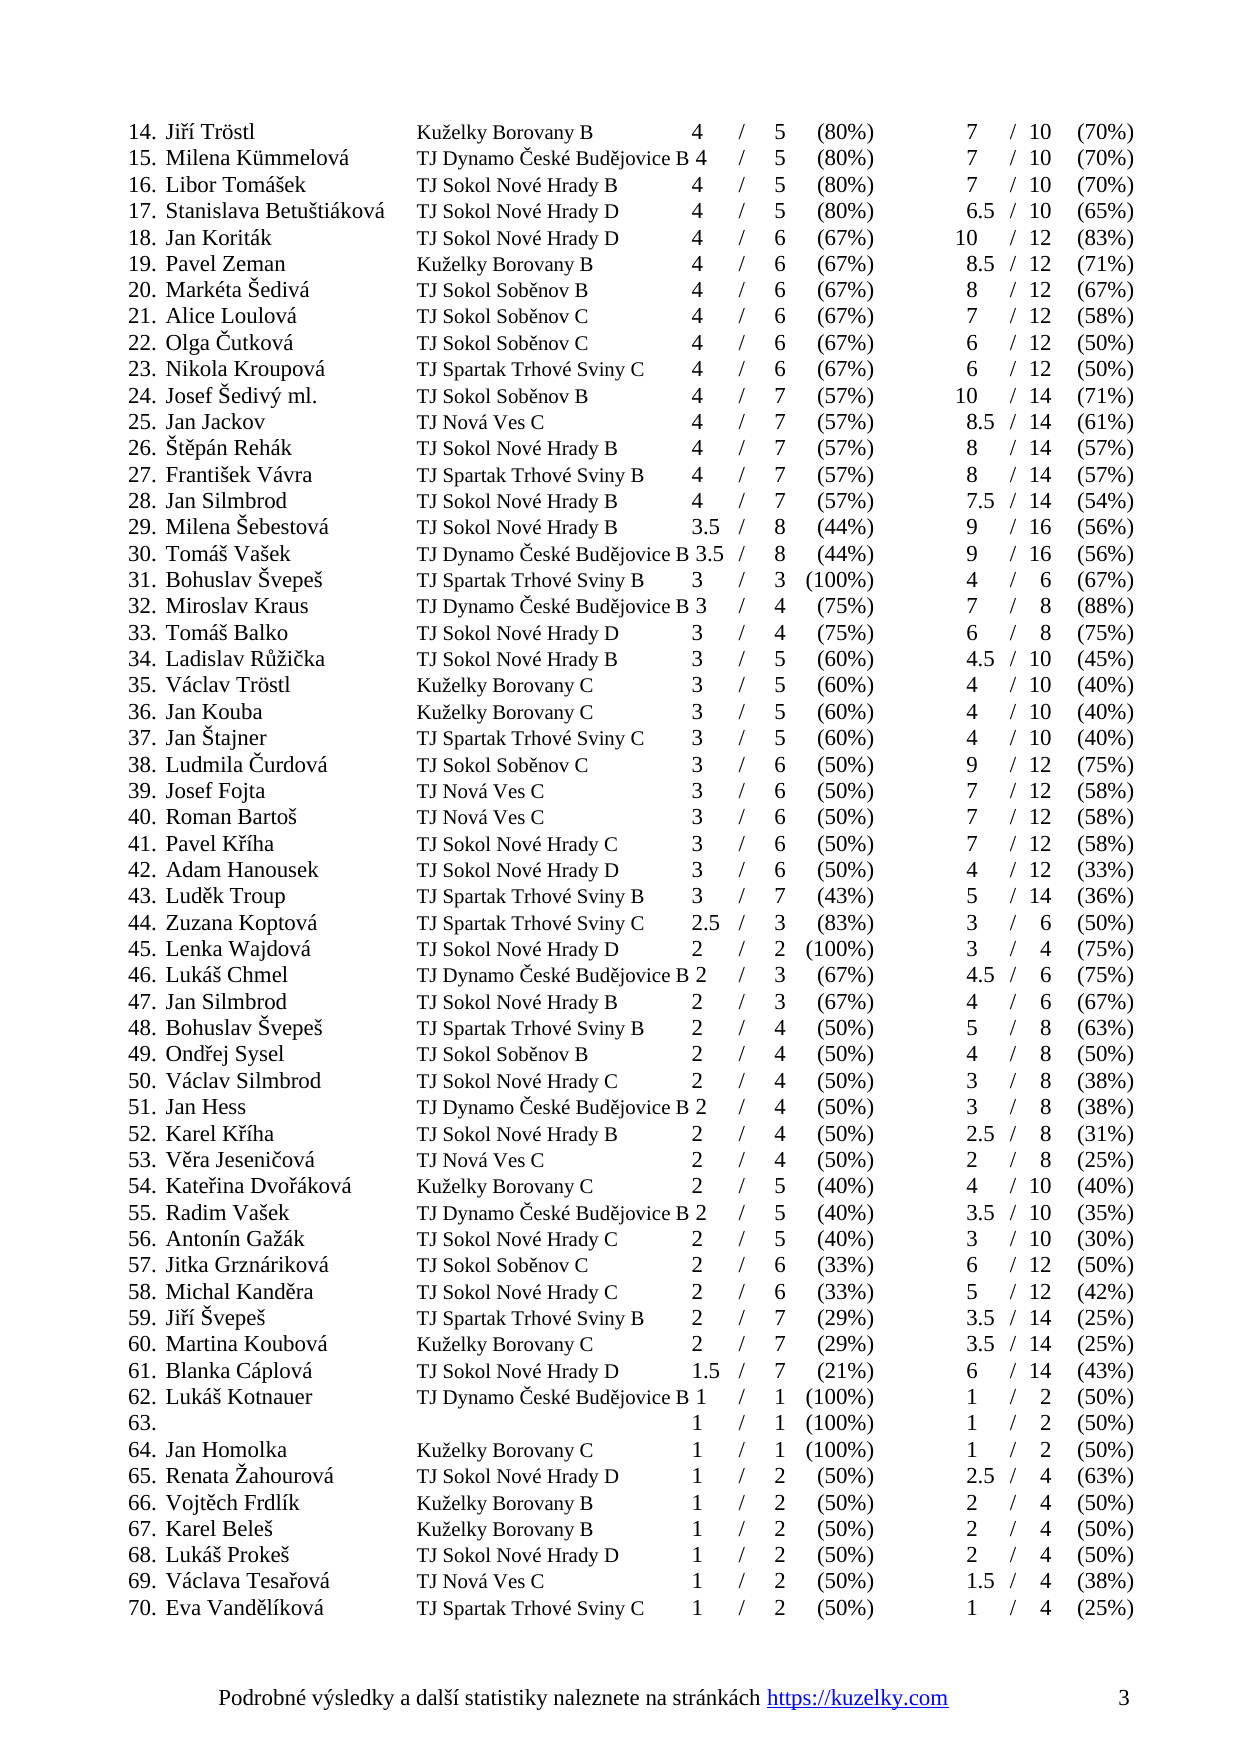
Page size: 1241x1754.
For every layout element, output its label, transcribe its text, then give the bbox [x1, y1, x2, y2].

text 36. Jan Kouba Kuželky Borovany C 3 / 5 (60%) 4 / 10 (40%) [106, 698, 1134, 724]
text 48. Bohuslav Švepeš TJ Spartak Trhové Sviny B 2 / 4 (50%) 5 / 8 (63%) [106, 1014, 1134, 1041]
text 51. Jan Hess TJ Dynamo České Budějovice B 2 / 4 (50%) 3 / 8 (38%) [106, 1093, 1134, 1119]
text 37. Jan Štajner TJ Spartak Trhové Sviny C 3 / 5 (60%) 4 / 10 (40%) [106, 724, 1134, 751]
text 61. Blanka Cáplová TJ Sokol Nové Hrady D 1.5 / 7 (21%) 6 / 14 (43%) [106, 1357, 1134, 1383]
text 42. Adam Hanousek TJ Sokol Nové Hrady D 3 / 6 (50%) 4 / 12 (33%) [106, 856, 1134, 882]
text 29. Milena Šebestová TJ Sokol Nové Hrady B 3.5 / 8 (44%) 9 / 16 (56%) [106, 513, 1134, 540]
text 47. Jan Silmbrod TJ Sokol Nové Hrady B 2 / 3 (67%) 4 / 6 (67%) [106, 988, 1134, 1014]
text 69. Václava Tesařová TJ Nová Ves C 1 / 2 (50%) 1.5 / 4 (38%) [106, 1568, 1134, 1594]
text 33. Tomáš Balko TJ Sokol Nové Hrady D 3 / 4 (75%) 6 / 8 (75%) [106, 619, 1134, 645]
text 55. Radim Vašek TJ Dynamo České Budějovice B 2 / 5 (40%) 3.5 / 10 (35%) [106, 1199, 1134, 1225]
text 43. Luděk Troup TJ Spartak Trhové Sviny B 3 / 7 (43%) 5 / 14 (36%) [106, 882, 1134, 909]
text 31. Bohuslav Švepeš TJ Spartak Trhové Sviny B 3 / 3 (100%) 4 / 6 (67%) [106, 566, 1134, 592]
text 16. Libor Tomášek TJ Sokol Nové Hrady B 4 / 5 (80%) 7 / 10 (70%) [106, 171, 1134, 197]
text 59. Jiří Švepeš TJ Spartak Trhové Sviny B 2 / 7 (29%) 3.5 / 14 (25%) [106, 1304, 1134, 1330]
text 38. Ludmila Čurdová TJ Sokol Soběnov C 3 / 6 (50%) 9 / 12 (75%) [106, 751, 1134, 777]
text 27. František Vávra TJ Spartak Trhové Sviny B 4 / 7 (57%) 8 / 14 (57%) [106, 461, 1134, 487]
text 40. Roman Bartoš TJ Nová Ves C 3 / 6 (50%) 7 / 12 (58%) [106, 803, 1134, 830]
text 20. Markéta Šedivá TJ Sokol Soběnov B 4 / 6 (67%) 8 / 12 (67%) [106, 276, 1134, 303]
text 50. Václav Silmbrod TJ Sokol Nové Hrady C 2 / 4 (50%) 3 / 8 (38%) [106, 1067, 1134, 1093]
text 28. Jan Silmbrod TJ Sokol Nové Hrady B 4 / 7 (57%) 7.5 / 14 (54%) [106, 487, 1134, 513]
text 41. Pavel Kříha TJ Sokol Nové Hrady C 3 / 6 (50%) 7 / 12 (58%) [106, 830, 1134, 856]
text 35. Václav Tröstl Kuželky Borovany C 3 / 5 (60%) 4 / 10 (40%) [106, 672, 1134, 698]
text 18. Jan Koriták TJ Sokol Nové Hrady D 4 / 6 (67%) 10 / 12 (83%) [106, 223, 1134, 250]
text 65. Renata Žahourová TJ Sokol Nové Hrady D 1 / 2 (50%) 2.5 / 4 (63%) [106, 1462, 1134, 1488]
text 49. Ondřej Sysel TJ Sokol Soběnov B 2 / 4 (50%) 4 / 8 (50%) [106, 1041, 1134, 1067]
text 19. Pavel Zeman Kuželky Borovany B 4 / 6 (67%) 8.5 / 12 (71%) [106, 250, 1134, 276]
text 30. Tomáš Vašek TJ Dynamo České Budějovice B 3.5 / 8 (44%) 9 / 16 (56%) [106, 540, 1134, 566]
text 56. Antonín Gažák TJ Sokol Nové Hrady C 2 / 5 (40%) 3 / 10 (30%) [106, 1225, 1134, 1251]
text 23. Nikola Kroupová TJ Spartak Trhové Sviny C 4 / 6 (67%) 6 / 12 (50%) [106, 355, 1134, 382]
text 63. 1 / 1 (100%) 1 / 2 (50%) [106, 1409, 1134, 1436]
text 53. Věra Jeseničová TJ Nová Ves C 2 / 4 (50%) 2 / 8 (25%) [106, 1146, 1134, 1172]
text 64. Jan Homolka Kuželky Borovany C 1 / 1 (100%) 1 / 2 (50%) [106, 1436, 1134, 1462]
text 26. Štěpán Rehák TJ Sokol Nové Hrady B 4 / 7 (57%) 8 / 14 (57%) [106, 434, 1134, 461]
text 25. Jan Jackov TJ Nová Ves C 4 / 7 (57%) 8.5 / 14 (61%) [106, 408, 1134, 434]
text 34. Ladislav Růžička TJ Sokol Nové Hrady B 3 / 5 (60%) 4.5 / 10 (45%) [106, 645, 1134, 672]
text 57. Jitka Grznáriková TJ Sokol Soběnov C 2 / 6 (33%) 6 / 12 (50%) [106, 1251, 1134, 1278]
text 22. Olga Čutková TJ Sokol Soběnov C 4 / 6 (67%) 6 / 12 (50%) [106, 329, 1134, 355]
text 68. Lukáš Prokeš TJ Sokol Nové Hrady D 1 / 2 (50%) 2 / 4 (50%) [106, 1541, 1134, 1568]
text 45. Lenka Wajdová TJ Sokol Nové Hrady D 2 / 2 (100%) 3 / 4 (75%) [106, 935, 1134, 961]
text 70. Eva Vandělíková TJ Spartak Trhové Sviny C 1 / 2 (50%) 1 / 4 (25%) [106, 1594, 1134, 1620]
text 21. Alice Loulová TJ Sokol Soběnov C 4 / 6 (67%) 7 / 12 (58%) [106, 303, 1134, 329]
text 54. Kateřina Dvořáková Kuželky Borovany C 2 / 5 (40%) 4 / 10 (40%) [106, 1172, 1134, 1199]
text 52. Karel Kříha TJ Sokol Nové Hrady B 2 / 4 (50%) 2.5 / 8 (31%) [106, 1119, 1134, 1146]
text 15. Milena Kümmelová TJ Dynamo České Budějovice B 4 / 5 (80%) 7 / 10 (70%) [106, 144, 1134, 171]
text 62. Lukáš Kotnauer TJ Dynamo České Budějovice B 1 / 1 (100%) 1 / 2 (50%) [106, 1383, 1134, 1409]
text 17. Stanislava Betuštiáková TJ Sokol Nové Hrady D 4 / 5 (80%) 6.5 / 10 (65%) [106, 197, 1134, 223]
text 14. Jiří Tröstl Kuželky Borovany B 4 / 5 (80%) 7 / 10 (70%) [106, 118, 1134, 144]
text 32. Miroslav Kraus TJ Dynamo České Budějovice B 3 / 4 (75%) 7 / 8 (88%) [106, 592, 1134, 619]
text 24. Josef Šedivý ml. TJ Sokol Soběnov B 4 / 7 (57%) 10 / 14 (71%) [106, 382, 1134, 408]
text 67. Karel Beleš Kuželky Borovany B 1 / 2 (50%) 2 / 4 (50%) [106, 1515, 1134, 1541]
text 39. Josef Fojta TJ Nová Ves C 3 / 6 (50%) 7 / 12 (58%) [106, 777, 1134, 803]
text 58. Michal Kanděra TJ Sokol Nové Hrady C 2 / 6 (33%) 5 / 12 (42%) [106, 1278, 1134, 1304]
text 44. Zuzana Koptová TJ Spartak Trhové Sviny C 2.5 / 3 (83%) 3 / 6 (50%) [106, 909, 1134, 935]
text 66. Vojtěch Frdlík Kuželky Borovany B 1 / 2 (50%) 2 / 4 (50%) [106, 1488, 1134, 1515]
text 60. Martina Koubová Kuželky Borovany C 2 / 7 (29%) 3.5 / 14 (25%) [106, 1330, 1134, 1357]
text 46. Lukáš Chmel TJ Dynamo České Budějovice B 2 / 3 (67%) 4.5 / 6 (75%) [106, 961, 1134, 988]
